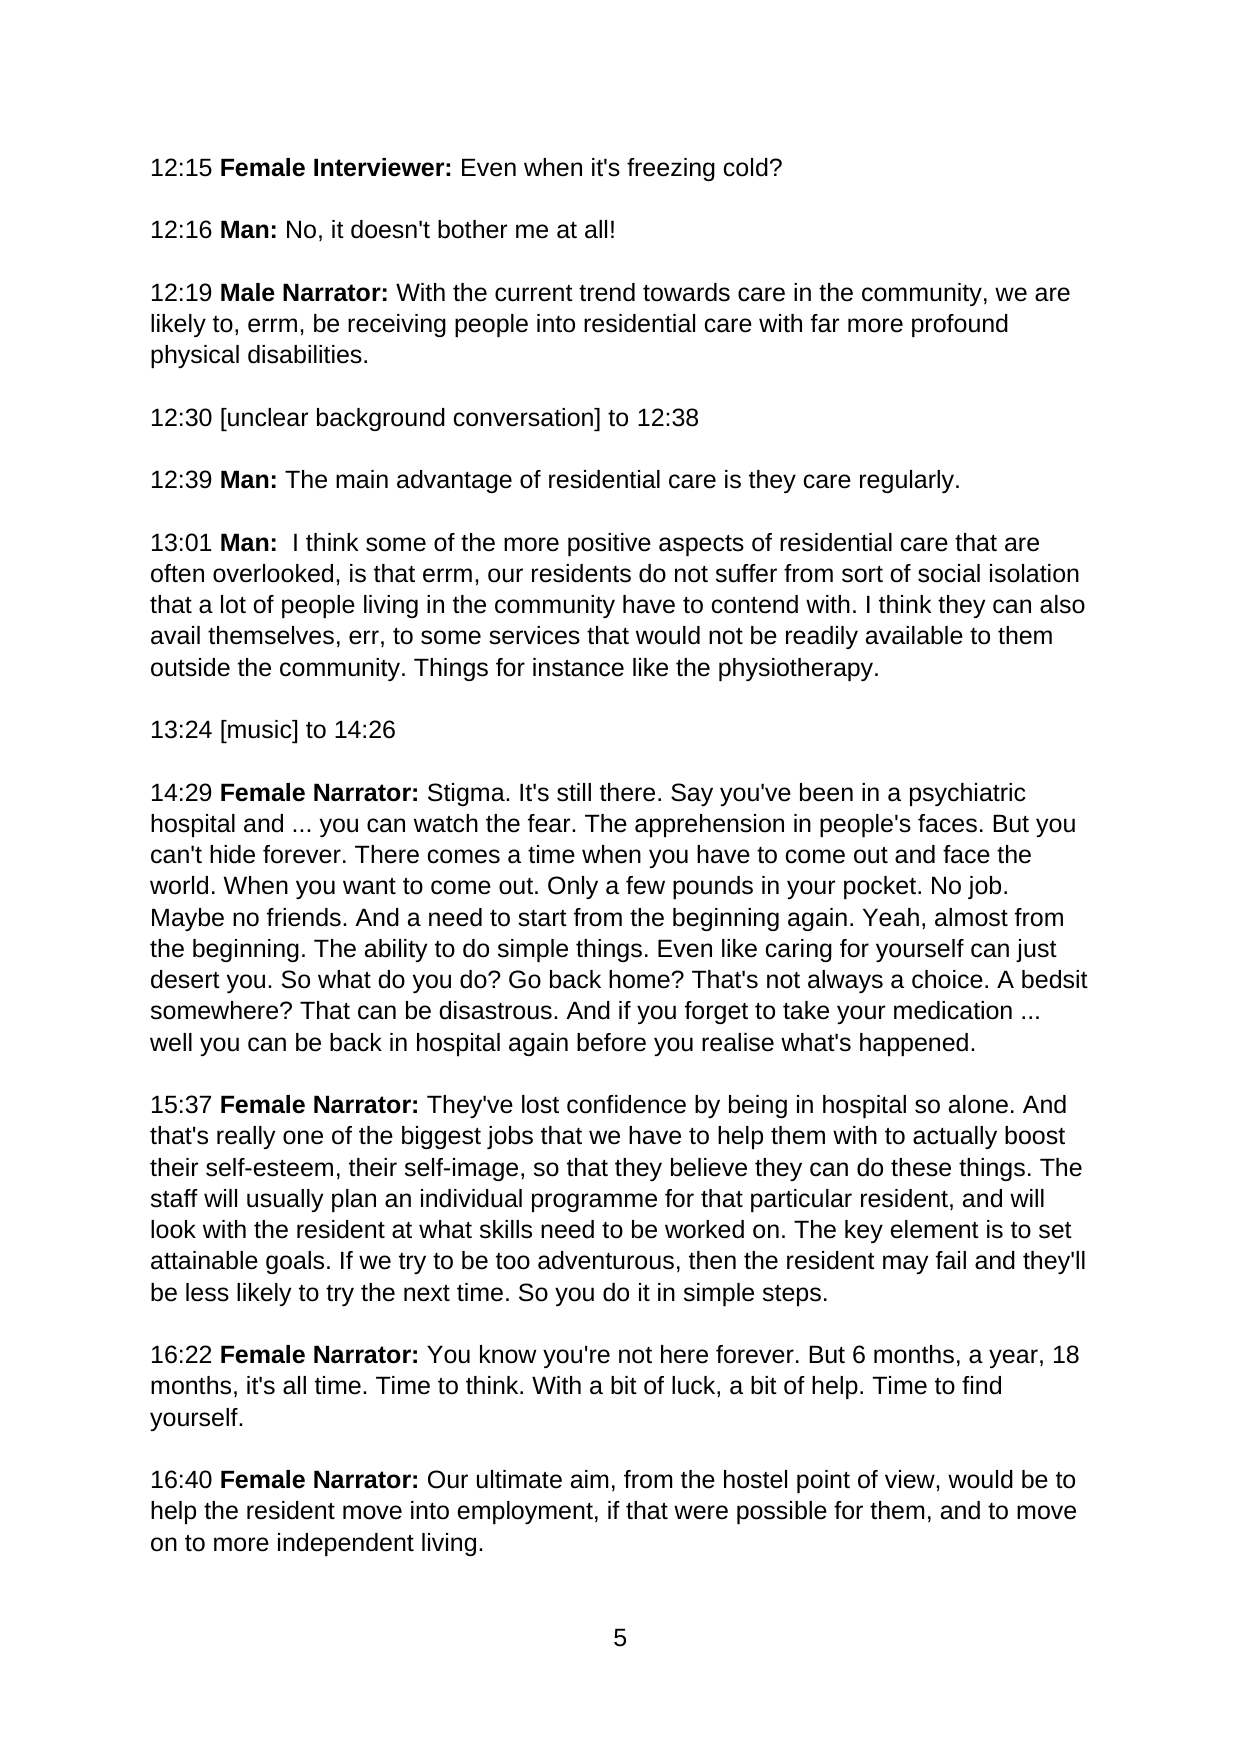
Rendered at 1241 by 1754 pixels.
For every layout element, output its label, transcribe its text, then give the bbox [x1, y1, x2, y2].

text 12:19 Male Narrator: With the current trend towards care in the community, we are likely to, errm, be receiving people into residential care with far more profound physical disabilities. [150, 275, 1090, 369]
text 15:37 Female Narrator: They've lost confidence by being in hospital so alone. And that's really one of the biggest jobs that we have to help them with to actually boost their self-esteem, their self-image, so that they believe they can do these things. The staff will usually plan an individual programme for that particular resident, and will look with the resident at what skills need to be worked on. The key element is to set attainable goals. If we try to be too adventurous, then the resident may fail and they'll be less likely to try the next time. So you do it in simple steps. [150, 1087, 1090, 1306]
text 14:29 Female Narrator: Stigma. It's still there. Say you've been in a psychiatric hospital and ... you can watch the fear. The apprehension in people's faces. But you can't hide forever. There comes a time when you have to come out and face the world. When you want to come out. Only a few pounds in your pocket. No job. Maybe no friends. And a need to start from the beginning again. Yeah, almost from the beginning. The ability to do simple things. Even like caring for yourself can just desert you. So what do you do? Go back home? That's not always a choice. A bedsit somewhere? That can be disastrous. And if you forget to take your medication ... well you can be back in hospital again before you realise what's happened. [150, 775, 1090, 1056]
text 12:39 Man: The main advantage of residential care is they care regularly. [150, 462, 1090, 525]
text 13:24 [music] to 14:26 [150, 712, 1090, 744]
text 12:16 Man: No, it doesn't bother me at all! [150, 212, 1090, 244]
text 13:01 Man: I think some of the more positive aspects of residential care that are often overlooked, is that errm, our residents do not suffer from sort of social isolation that a lot of people living in the community have to contend with. I think they can also avail themselves, err, to some services that would not be readily available to them outside the community. Things for instance like the physiotherapy. [150, 525, 1090, 681]
text 12:15 Female Interviewer: Even when it's freezing cold? [150, 150, 1090, 181]
text 16:22 Female Narrator: You know you're not here forever. But 6 months, a year, 18 months, it's all time. Time to think. With a bit of luck, a bit of help. Time to find yourself. [150, 1337, 1090, 1431]
text 12:30 [unclear background conversation] to 12:38 [150, 400, 1090, 431]
text 16:40 Female Narrator: Our ultimate aim, from the hostel point of view, would be to help the resident move into employment, if that were possible for them, and to move on to more independent living. [150, 1462, 1090, 1556]
